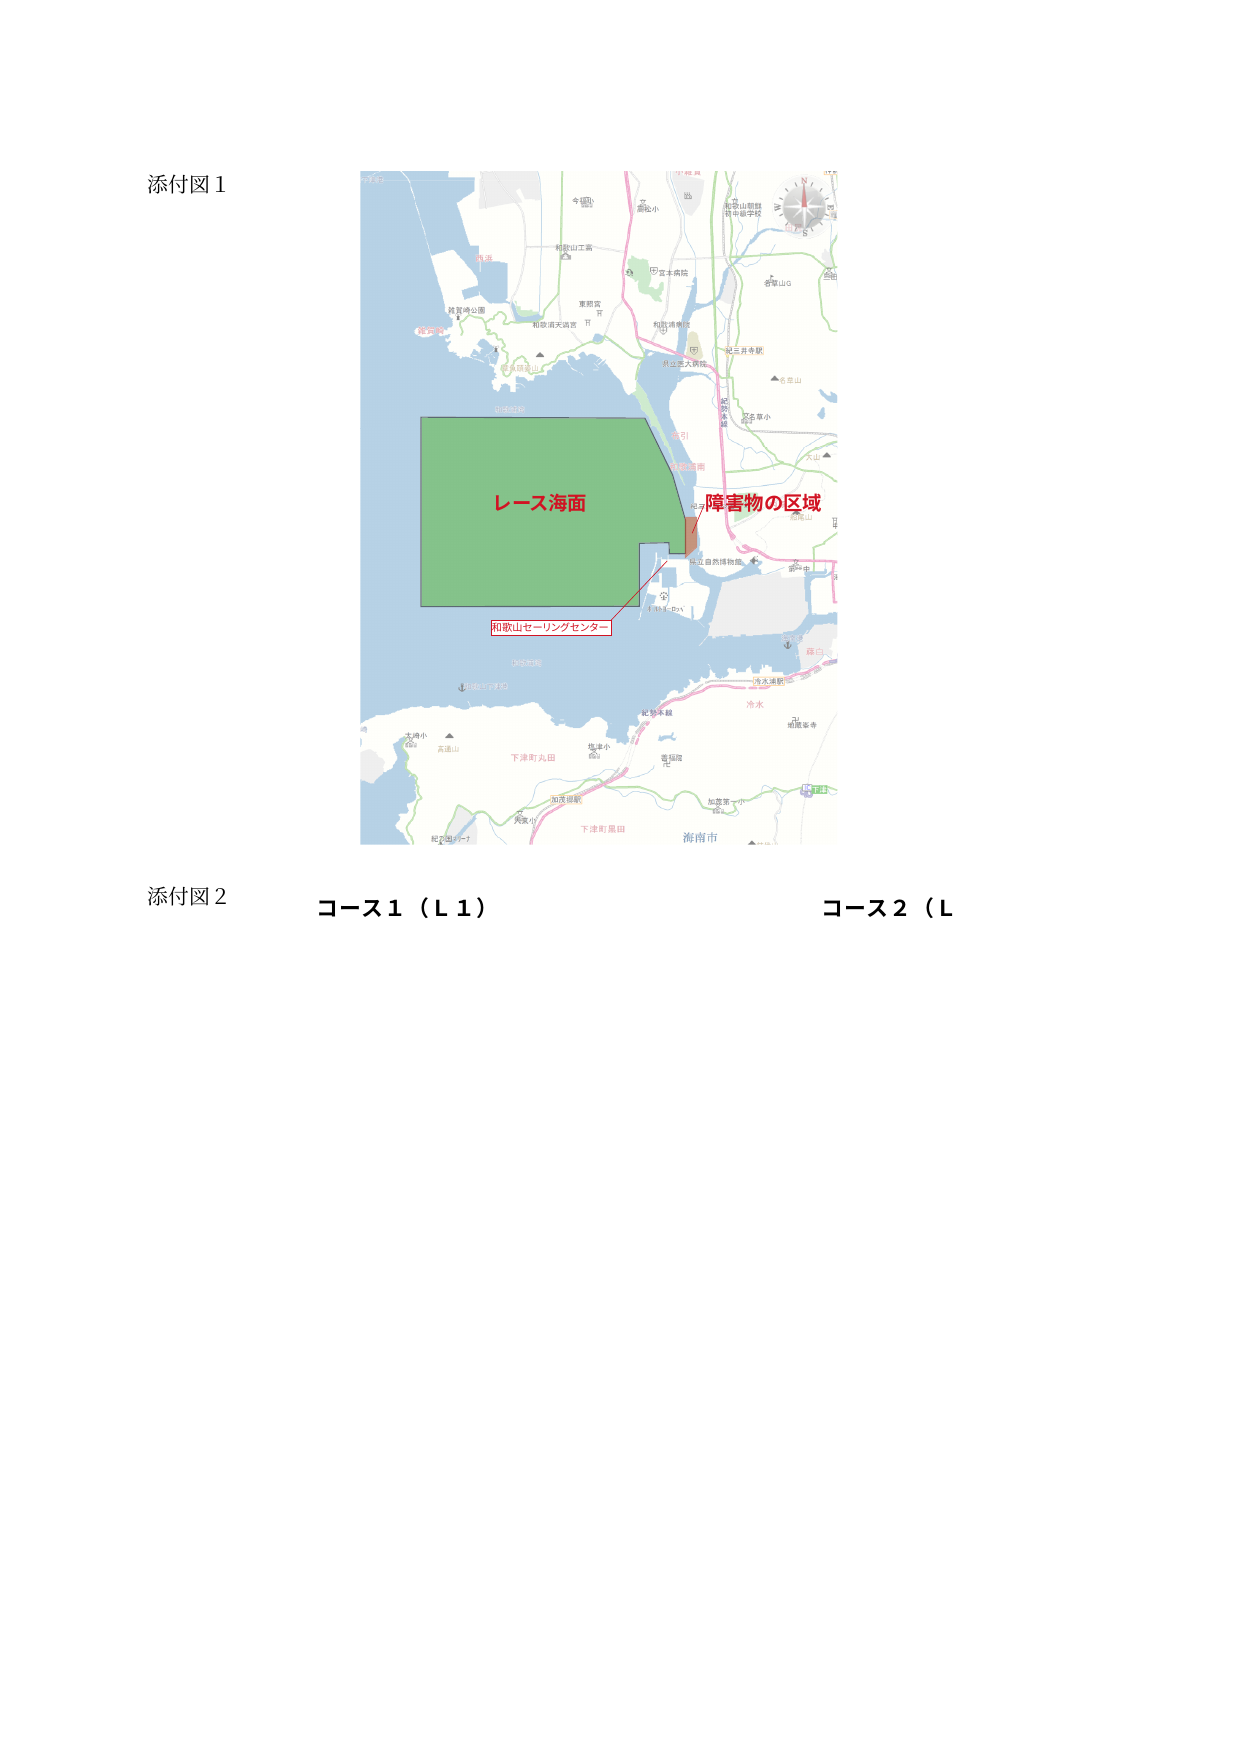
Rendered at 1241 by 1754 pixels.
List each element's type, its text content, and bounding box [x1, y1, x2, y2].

text 添付図２ [148, 877, 1092, 914]
text 添付図１ [148, 164, 1092, 202]
